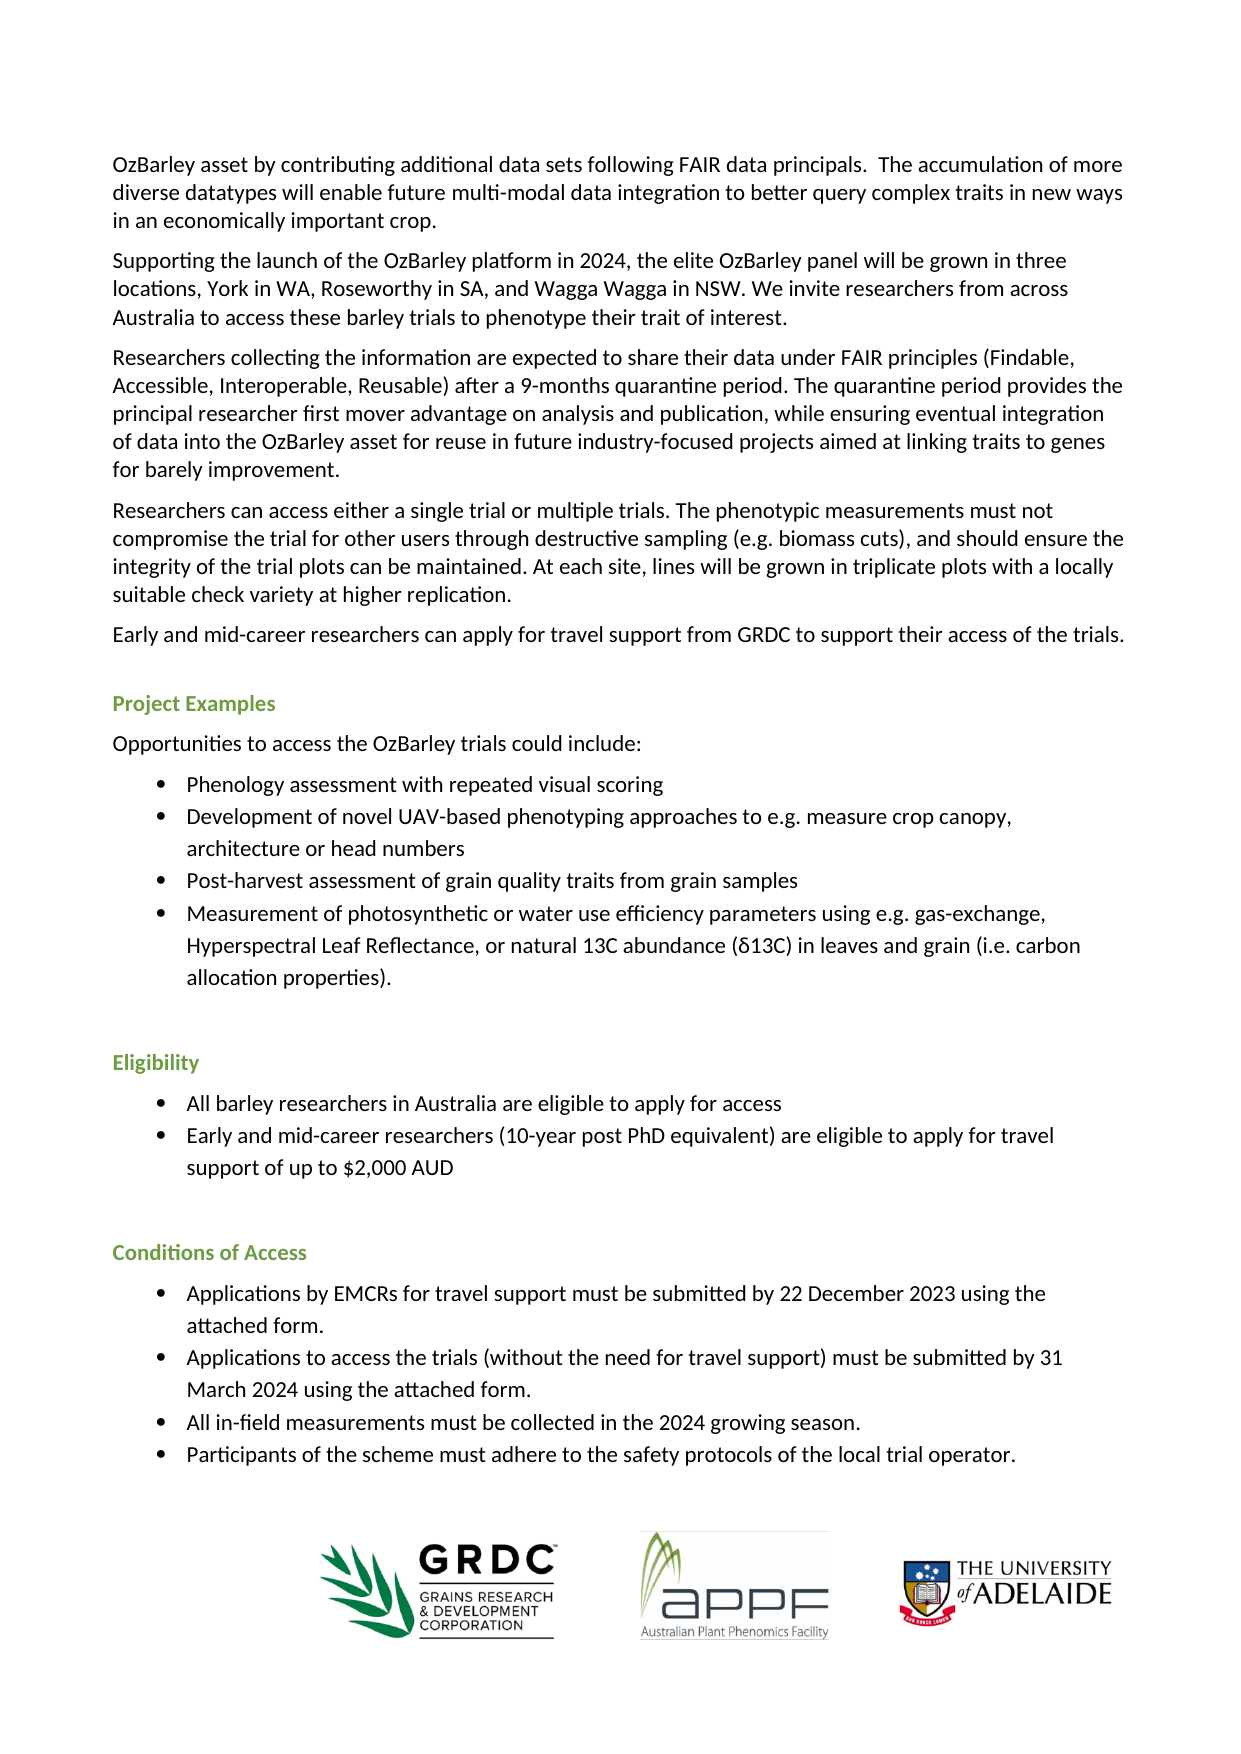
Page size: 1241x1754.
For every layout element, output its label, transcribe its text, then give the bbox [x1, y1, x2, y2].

text Conditions of Access [112, 1238, 1128, 1266]
list Development of novel UAV-based phenotyping approaches to e.g. measure crop canopy, architecture or head numbers [157, 802, 1128, 862]
list Applications by EMCRs for travel support must be submitted by 22 December 2023 using the attached form. [157, 1279, 1128, 1339]
list Early and mid-career researchers (10-year post PhD equivalent) are eligible to apply for travel support of up to $2,000 AUD [157, 1121, 1128, 1181]
text Early and mid-career researchers can apply for travel support from GRDC to support their access of the trials. [112, 620, 1128, 648]
list Participants of the scheme must adhere to the safety protocols of the local trial operator. [157, 1440, 1128, 1468]
text Eligibility [112, 1048, 1128, 1076]
list Measurement of photosynthetic or water use efficiency parameters using e.g. gas-exchange, Hyperspectral Leaf Reflectance, or natural 13C abundance (δ13C) in leaves and grain (i.e. carbon allocation properties). [157, 899, 1128, 991]
list Post-harvest assessment of grain quality traits from grain samples [157, 866, 1128, 894]
text Researchers can access either a single trial or multiple trials. The phenotypic measurements must not compromise the trial for other users through destructive sampling (e.g. biomass cuts), and should ensure the integrity of the trial plots can be maintained. At each site, lines will be grown in triplicate plots with a locally suitable check variety at higher replication. [112, 496, 1128, 608]
list Phenology assessment with repeated visual scoring [157, 770, 1128, 798]
text Researchers collecting the information are expected to share their data under FAIR principles (Findable, Accessible, Interoperable, Reusable) after a 9-months quarantine period. The quarantine period provides the principal researcher first mover advantage on analysis and publication, while ensuring eventual integration of data into the OzBarley asset for reuse in future industry-focused projects aimed at linking traits to genes for barely improvement. [112, 343, 1128, 483]
list All in-field measurements must be collected in the 2024 growing season. [157, 1408, 1128, 1436]
list All barley researchers in Australia are eligible to apply for access [157, 1089, 1128, 1117]
list Applications to access the trials (without the need for travel support) must be submitted by 31 March 2024 using the attached form. [157, 1343, 1128, 1403]
picture [291, 1515, 1128, 1667]
text Opportunities to access the OzBarley trials could include: [112, 729, 1128, 757]
text Supporting the launch of the OzBarley platform in 2024, the elite OzBarley panel will be grown in three locations, York in WA, Roseworthy in SA, and Wagga Wagga in NSW. We invite researchers from across Australia to access these barley trials to phenotype their trait of interest. [112, 247, 1128, 331]
text Project Examples [112, 689, 1128, 717]
